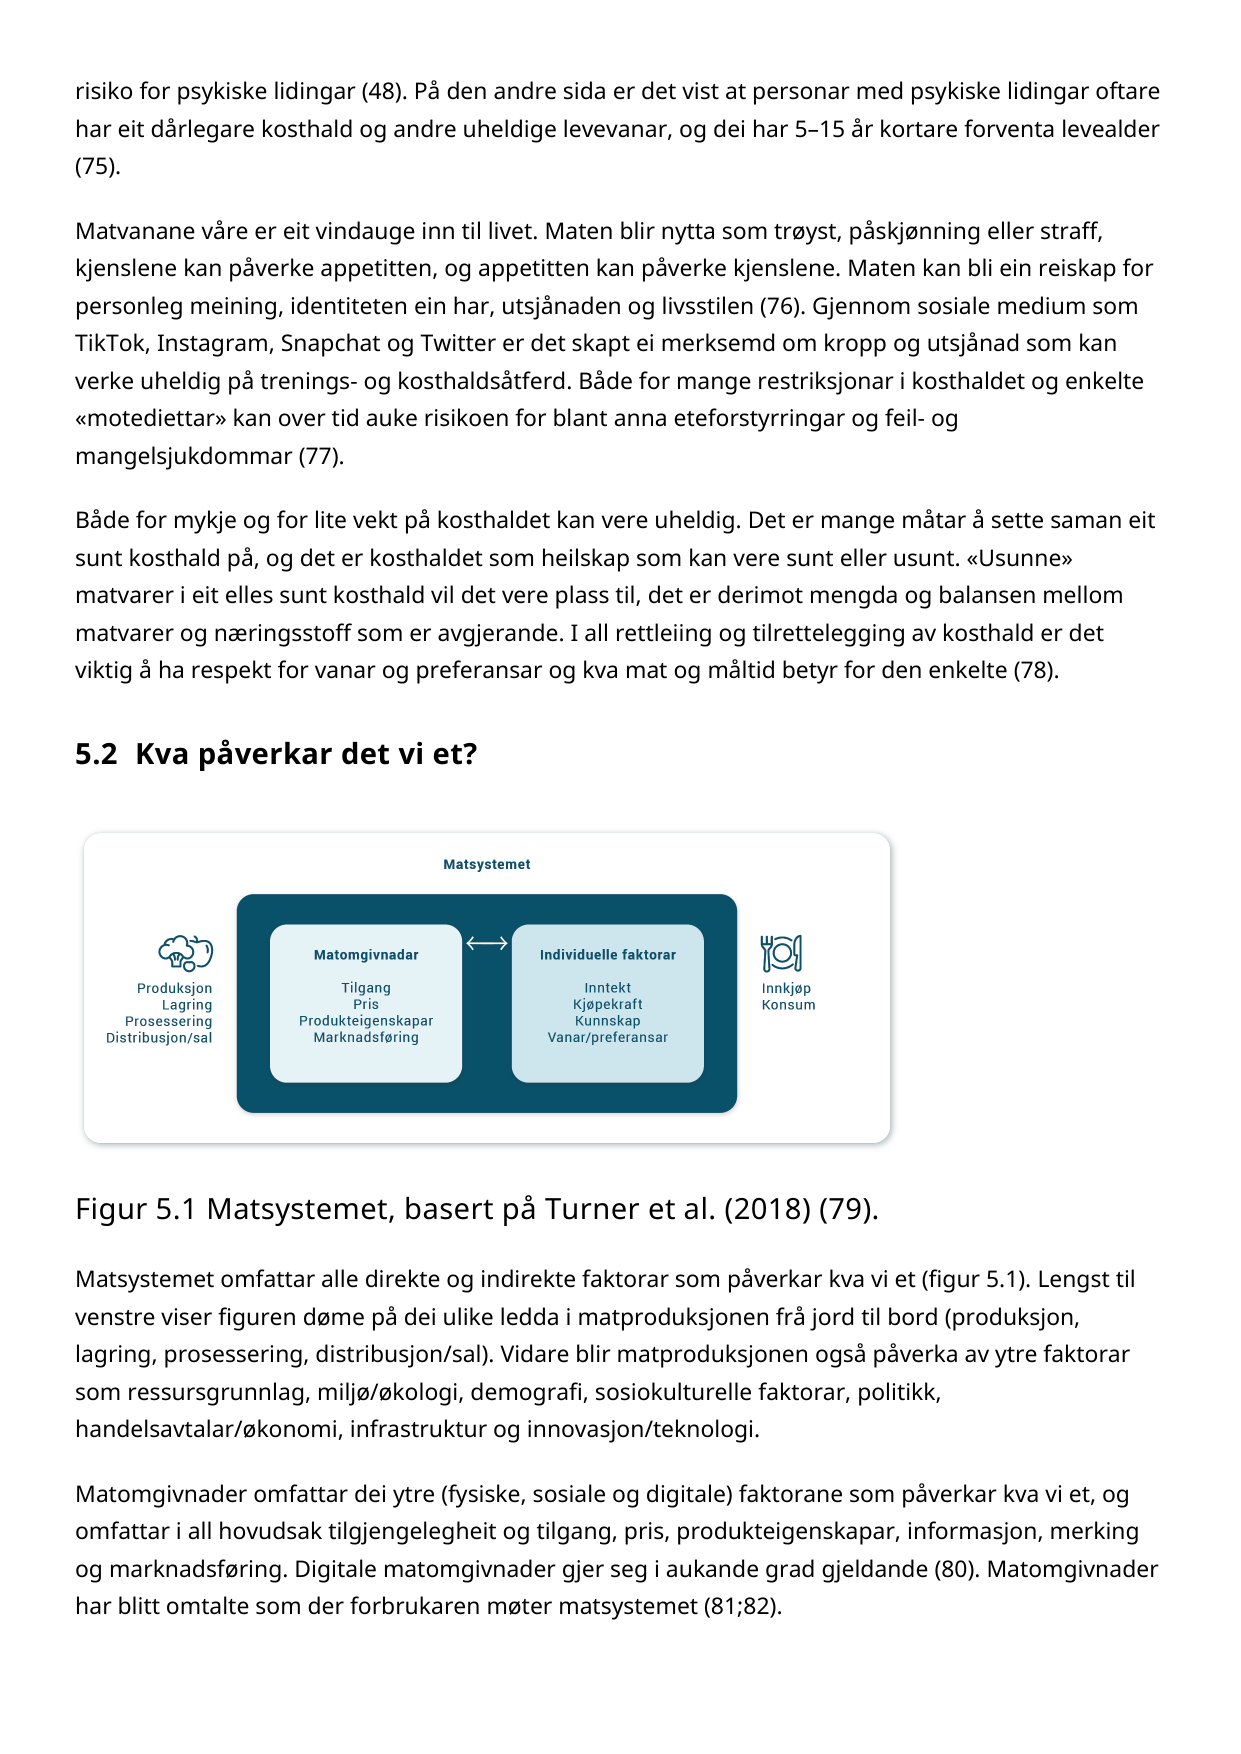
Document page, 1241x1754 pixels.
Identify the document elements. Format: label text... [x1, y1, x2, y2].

text Matvanane våre er eit vindauge inn til livet. Maten blir nytta som trøyst, påskjønning eller straff, kjenslene kan påverke appetitten, og appetitten kan påverke kjenslene. Maten kan bli ein reiskap for personleg meining, identiteten ein har, utsjånaden og livsstilen (76). Gjennom sosiale medium som TikTok, Instagram, Snapchat og Twitter er det skapt ei merksemd om kropp og utsjånad som kan verke uheldig på trenings- og kosthaldsåtferd. Både for mange restriksjonar i kosthaldet og enkelte «motediettar» kan over tid auke risikoen for blant anna eteforstyrringar og feil- og mangelsjukdommar (77). [75, 214, 1165, 471]
picture [75, 797, 902, 1155]
text Matsystemet omfattar alle direkte og indirekte faktorar som påverkar kva vi et (figur 5.1). Lengst til venstre viser figuren døme på dei ulike ledda i matproduksjonen frå jord til bord (produksjon, lagring, prosessering, distribusjon/sal). Vidare blir matproduksjonen også påverka av ytre faktorar som ressursgrunnlag, miljø/økologi, demografi, sosiokulturelle faktorar, politikk, handelsavtalar/økonomi, infrastruktur og innovasjon/teknologi. [75, 1263, 1165, 1444]
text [75, 75, 1165, 181]
subtitle Kva påverkar det vi et? [75, 733, 1165, 773]
text Både for mykje og for lite vekt på kosthaldet kan vere uheldig. Det er mange måtar å sette saman eit sunt kosthald på, og det er kosthaldet som heilskap som kan vere sunt eller usunt. «Usunne» matvarer i eit elles sunt kosthald vil det vere plass til, det er derimot mengda og balansen mellom matvarer og næringsstoff som er avgjerande. I all rettleiing og tilrettelegging av kosthald er det viktig å ha respekt for vanar og preferansar og kva mat og måltid betyr for den enkelte (78). [75, 504, 1165, 685]
text Matsystemet, basert på Turner et al. (2018) (79). [75, 1188, 1165, 1228]
text Matomgivnader omfattar dei ytre (fysiske, sosiale og digitale) faktorane som påverkar kva vi et, og omfattar i all hovudsak tilgjengelegheit og tilgang, pris, produkteigenskapar, informasjon, merking og marknadsføring. Digitale matomgivnader gjer seg i aukande grad gjeldande (80). Matomgivnader har blitt omtalte som der forbrukaren møter matsystemet (81;82). [75, 1478, 1165, 1621]
